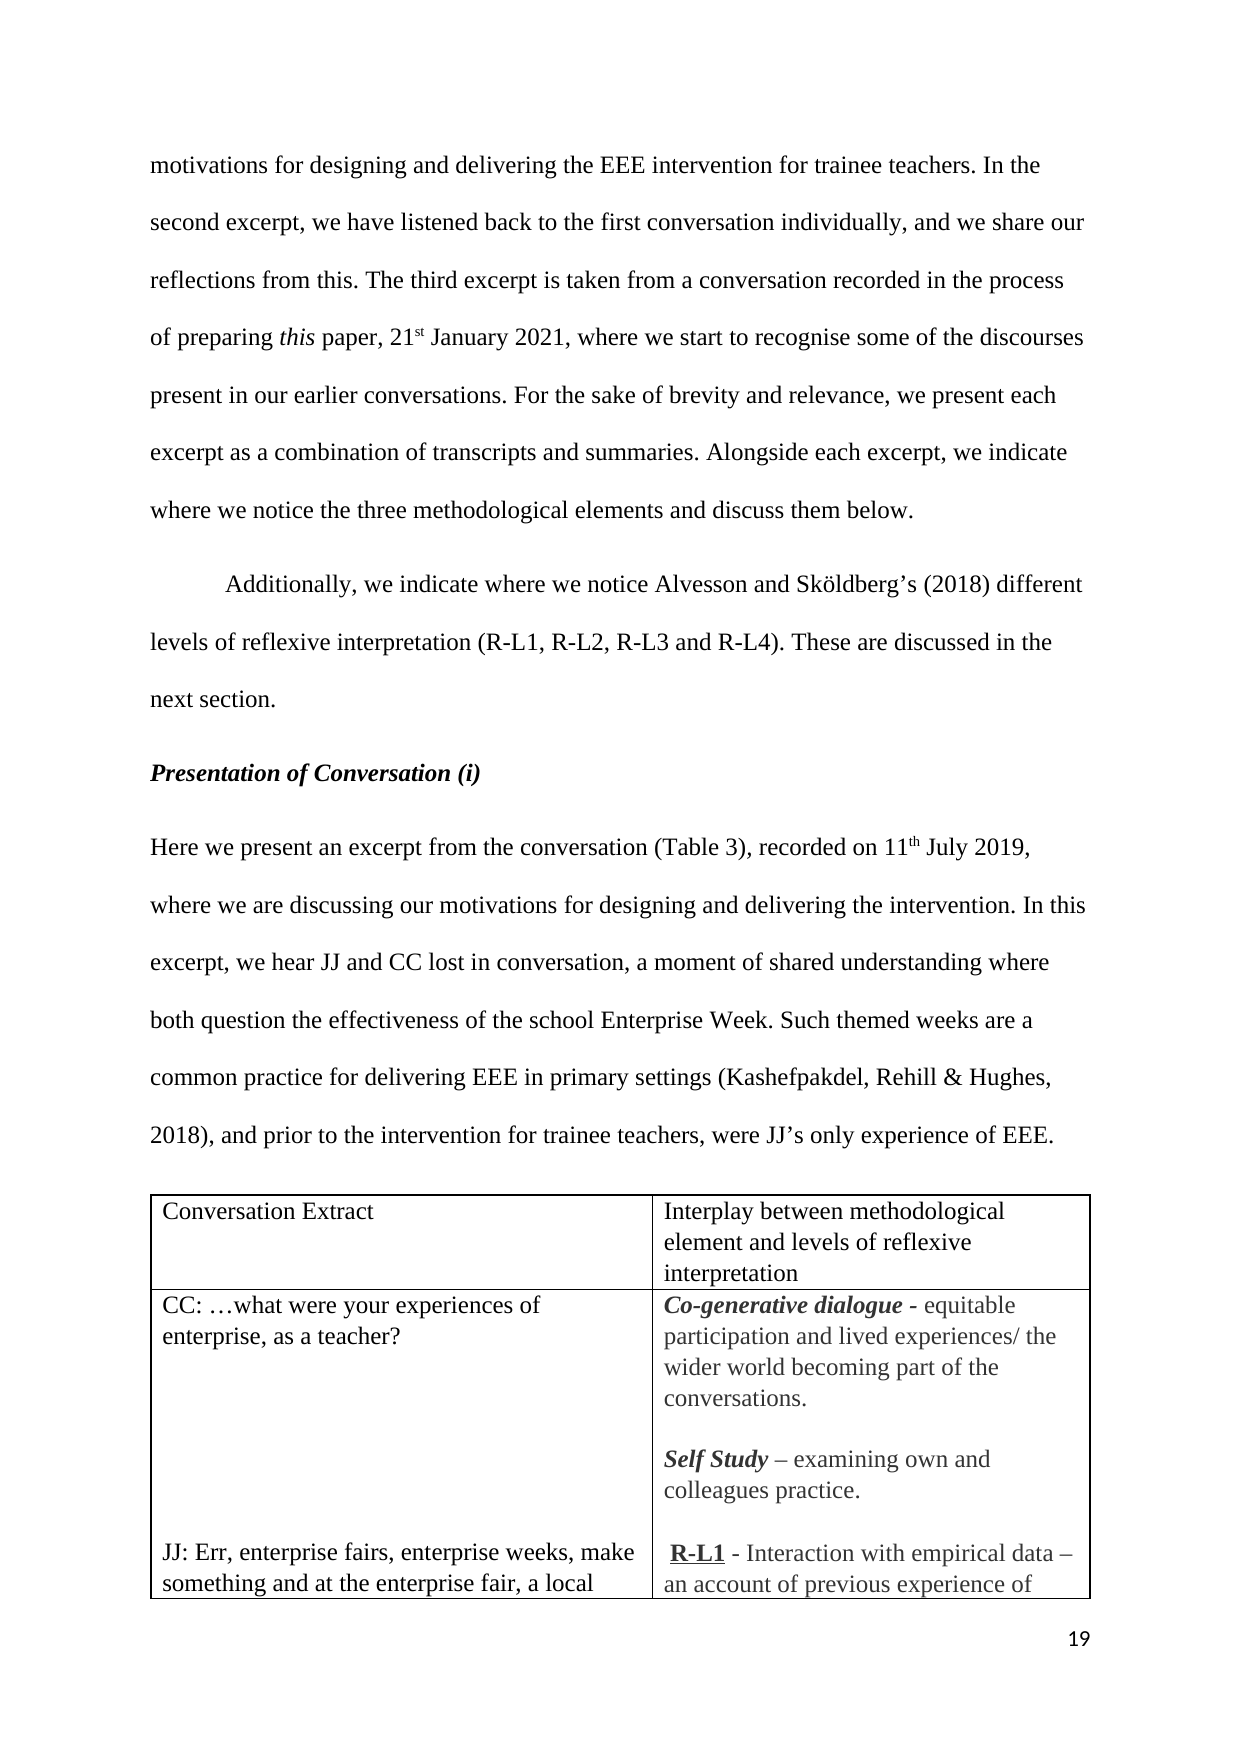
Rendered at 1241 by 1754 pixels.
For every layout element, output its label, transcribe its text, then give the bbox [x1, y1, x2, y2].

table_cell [152, 1290, 652, 1597]
table_header Interplay between methodological element and levels of reflexive interpretation [653, 1196, 1089, 1289]
text Additionally, we indicate where we notice Alvesson and Sköldberg’s (2018) different levels of reflexive interpretation (R-L1, R-L2, R-L3 and R-L4). These are discussed in the next section. [150, 569, 1090, 713]
text Here we present an excerpt from the conversation (Table 3), recorded on 11th July 2019, where we are discussing our motivations for designing and delivering the intervention. In this excerpt, we hear JJ and CC lost in conversation, a moment of shared understanding where both question the effectiveness of the school Enterprise Week. Such themed weeks are a common practice for delivering EEE in primary settings (Kashefpakdel, Rehill & Hughes, 2018), and prior to the intervention for trainee teachers, were JJ’s only experience of EEE. [150, 832, 1090, 1149]
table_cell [653, 1290, 1089, 1597]
text Presentation of Conversation (i) [150, 758, 1090, 787]
table_header Conversation Extract [152, 1196, 652, 1289]
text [150, 150, 1090, 524]
